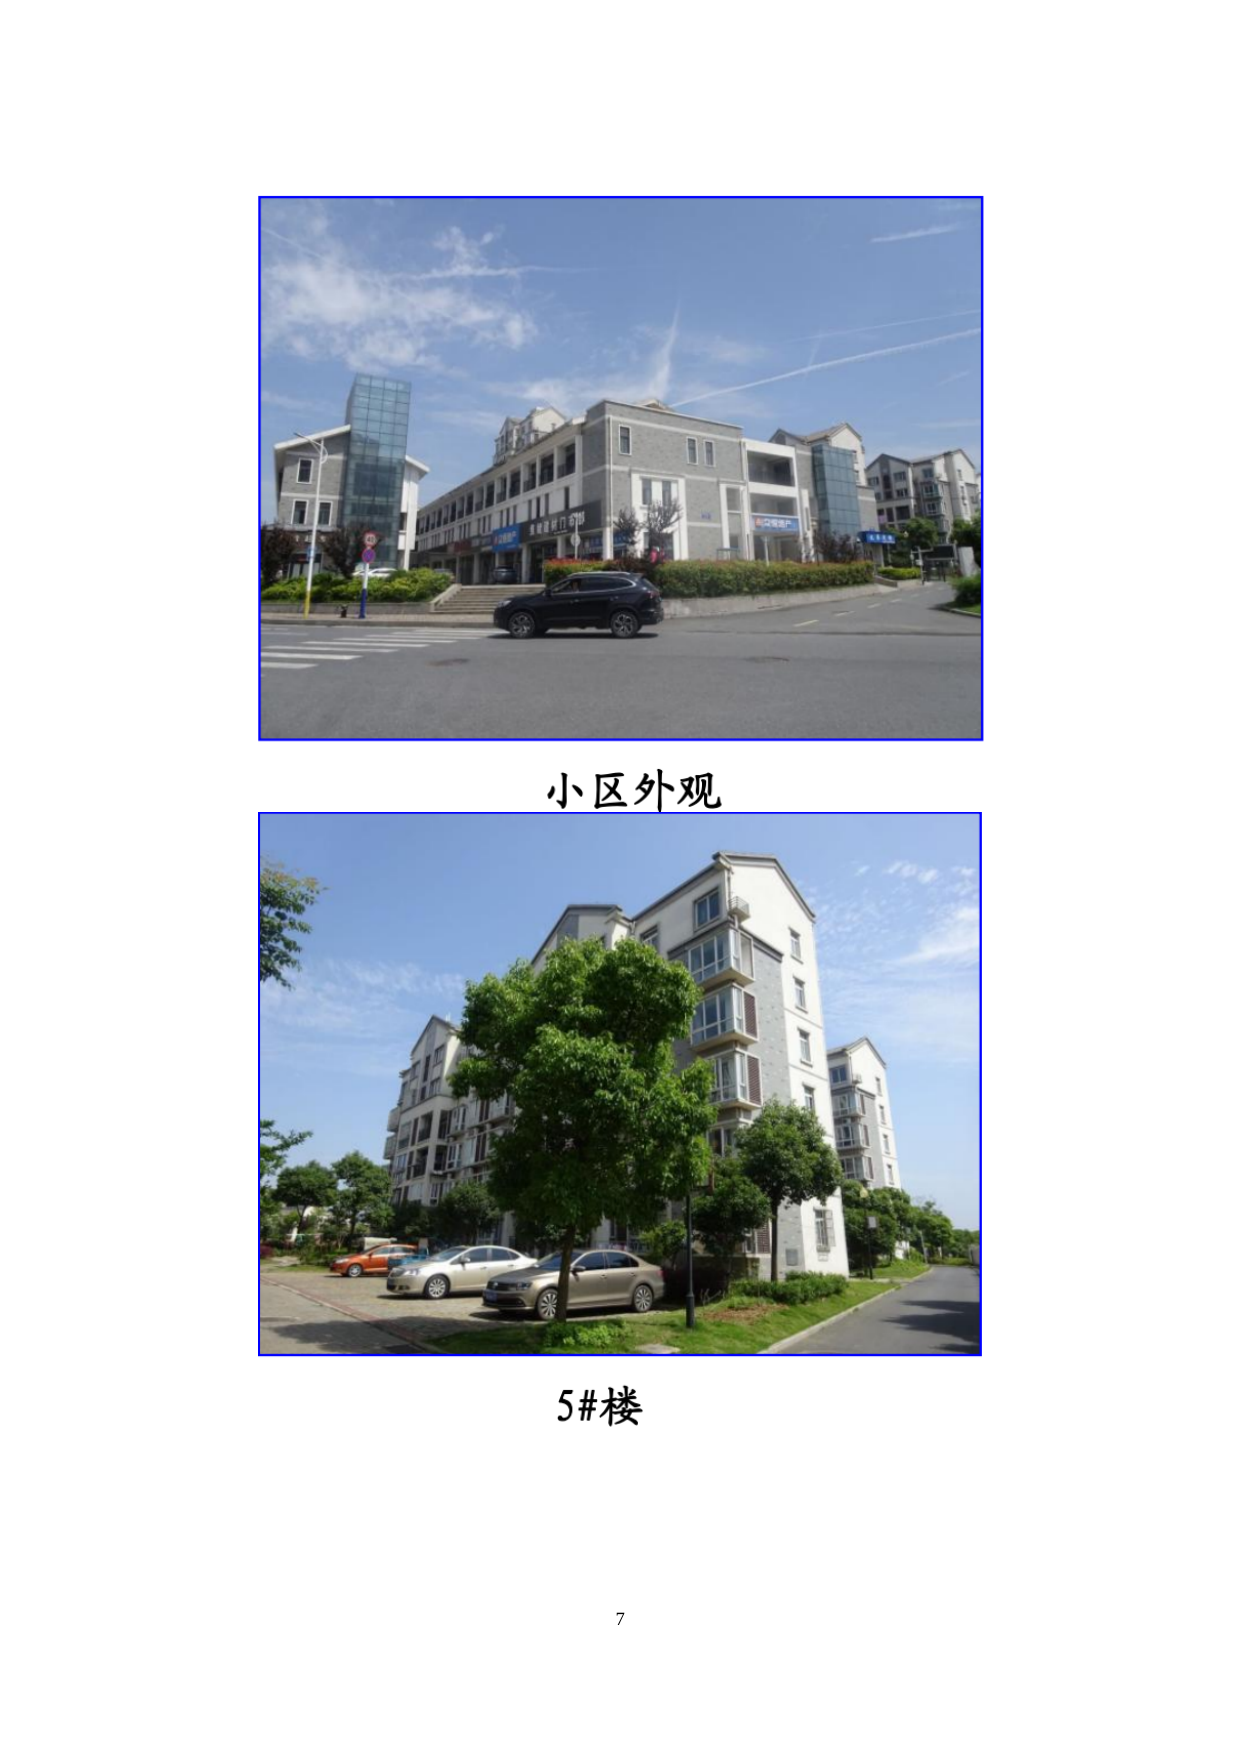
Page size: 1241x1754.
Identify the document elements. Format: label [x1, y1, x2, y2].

picture [255, 194, 985, 1434]
